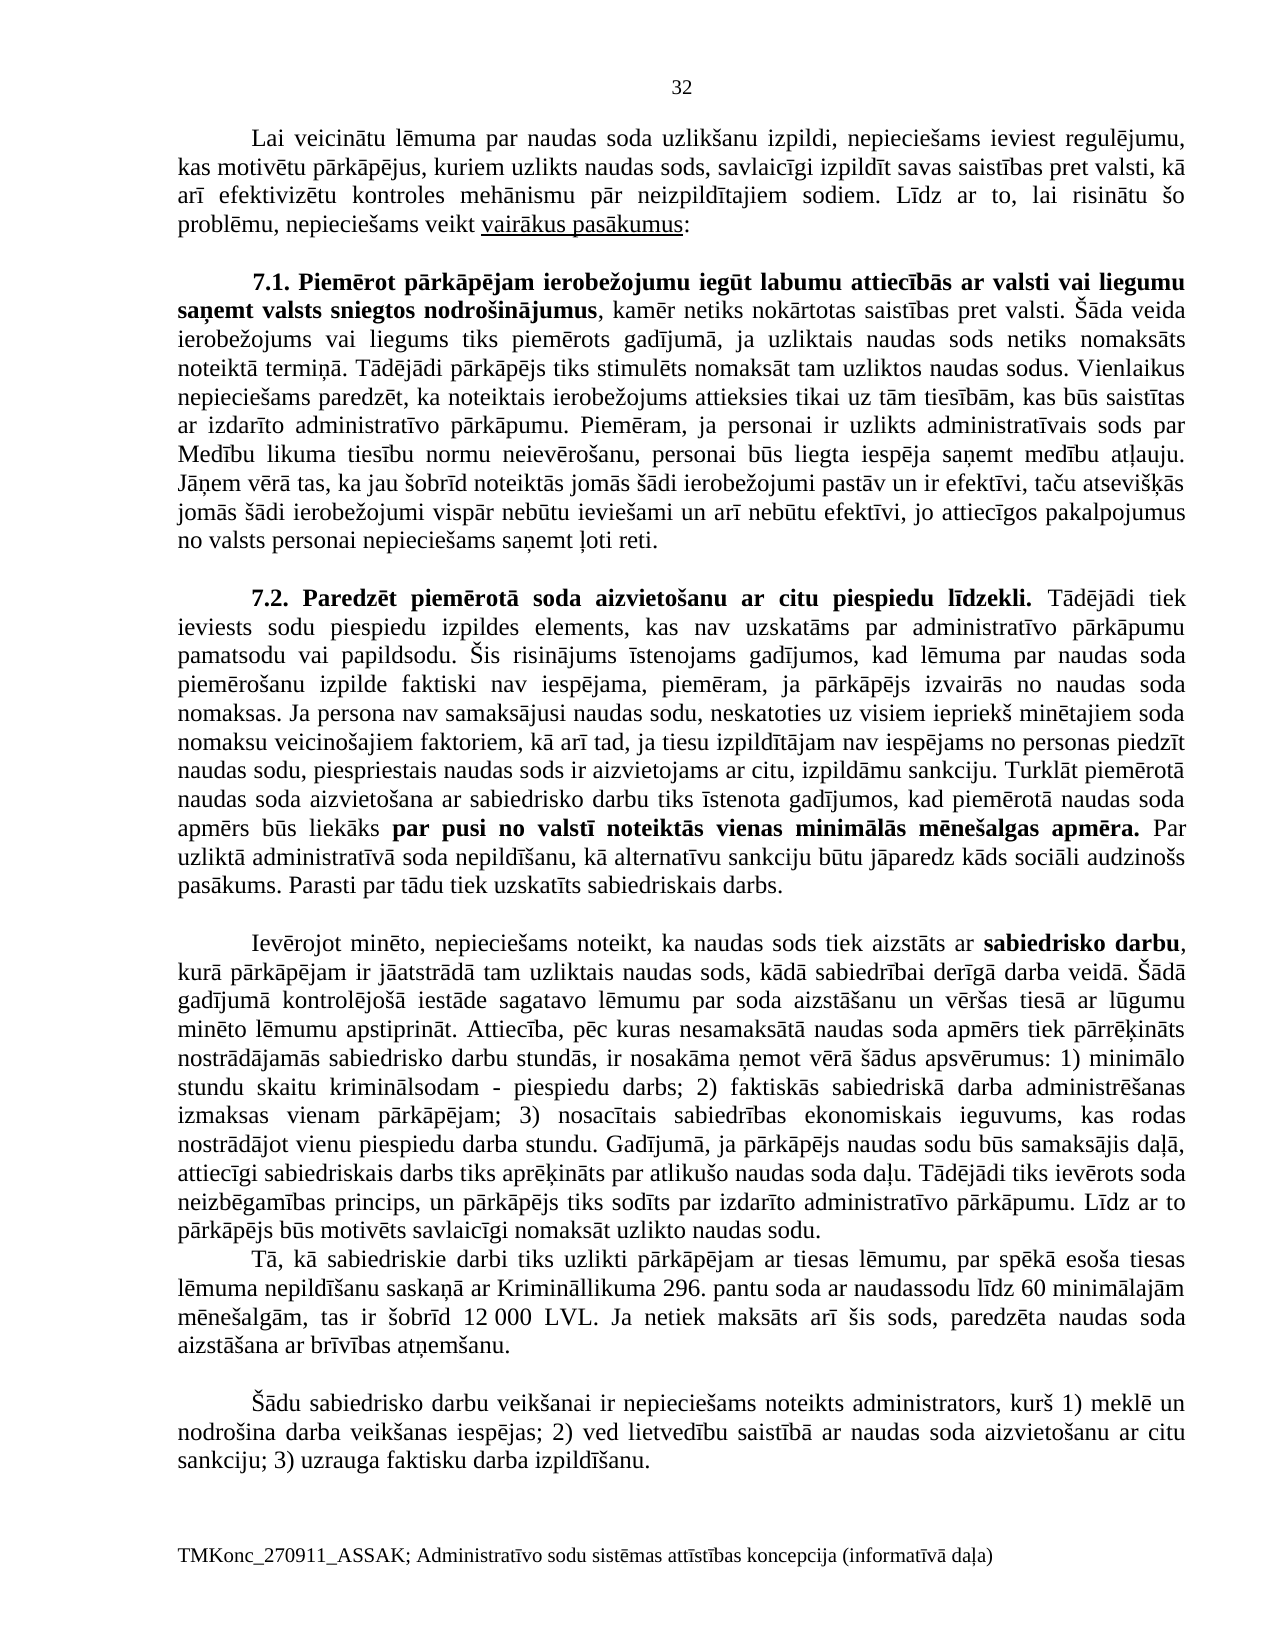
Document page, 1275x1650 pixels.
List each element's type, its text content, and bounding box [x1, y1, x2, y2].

text 7.1. Piemērot pārkāpējam ierobežojumu iegūt labumu attiecībās ar valsti vai liegumu saņemt valsts sniegtos nodrošinājumus, kamēr netiks nokārtotas saistības pret valsti. Šāda veida ierobežojums vai liegums tiks piemērots gadījumā, ja uzliktais naudas sods netiks nomaksāts noteiktā termiņā. Tādējādi pārkāpējs tiks stimulēts nomaksāt tam uzliktos naudas sodus. Vienlaikus nepieciešams paredzēt, ka noteiktais ierobežojums attieksies tikai uz tām tiesībām, kas būs saistītas ar izdarīto administratīvo pārkāpumu. Piemēram, ja personai ir uzlikts administratīvais sods par Medību likuma tiesību normu neievērošanu, personai būs liegta iespēja saņemt medību atļauju. Jāņem vērā tas, ka jau šobrīd noteiktās jomās šādi ierobežojumi pastāv un ir efektīvi, taču atsevišķās jomās šādi ierobežojumi vispār nebūtu ieviešami un arī nebūtu efektīvi, jo attiecīgos pakalpojumus no valsts personai nepieciešams saņemt ļoti reti. [177, 267, 1186, 554]
text Šādu sabiedrisko darbu veikšanai ir nepieciešams noteikts administrators, kurš 1) meklē un nodrošina darba veikšanas iespējas; 2) ved lietvedību saistībā ar naudas soda aizvietošanu ar citu sankciju; 3) uzrauga faktisku darba izpildīšanu. [177, 1388, 1186, 1474]
text Tā, kā sabiedriskie darbi tiks uzlikti pārkāpējam ar tiesas lēmumu, par spēkā esoša tiesas lēmuma nepildīšanu saskaņā ar Krimināllikuma 296. pantu soda ar naudassodu līdz 60 minimālajām mēnešalgām, tas ir šobrīd 12 000 LVL. Ja netiek maksāts arī šis sods, paredzēta naudas soda aizstāšana ar brīvības atņemšanu. [177, 1244, 1186, 1359]
text 7.2. Paredzēt piemērotā soda aizvietošanu ar citu piespiedu līdzekli. Tādējādi tiek ieviests sodu piespiedu izpildes elements, kas nav uzskatāms par administratīvo pārkāpumu pamatsodu vai papildsodu. Šis risinājums īstenojams gadījumos, kad lēmuma par naudas soda piemērošanu izpilde faktiski nav iespējama, piemēram, ja pārkāpējs izvairās no naudas soda nomaksas. Ja persona nav samaksājusi naudas sodu, neskatoties uz visiem iepriekš minētajiem soda nomaksu veicinošajiem faktoriem, kā arī tad, ja tiesu izpildītājam nav iespējams no personas piedzīt naudas sodu, piespriestais naudas sods ir aizvietojams ar citu, izpildāmu sankciju. Turklāt piemērotā naudas soda aizvietošana ar sabiedrisko darbu tiks īstenota gadījumos, kad piemērotā naudas soda apmērs būs liekāks par pusi no valstī noteiktās vienas minimālās mēnešalgas apmēra. Par uzliktā administratīvā soda nepildīšanu, kā alternatīvu sankciju būtu jāparedz kāds sociāli audzinošs pasākums. Parasti par tādu tiek uzskatīts sabiedriskais darbs. [177, 583, 1186, 899]
text Lai veicinātu lēmuma par naudas soda uzlikšanu izpildi, nepieciešams ieviest regulējumu, kas motivētu pārkāpējus, kuriem uzlikts naudas sods, savlaicīgi izpildīt savas saistības pret valsti, kā arī efektivizētu kontroles mehānismu pār neizpildītajiem sodiem. Līdz ar to, lai risinātu šo problēmu, nepieciešams veikt vairākus pasākumus: [177, 123, 1186, 238]
text Ievērojot minēto, nepieciešams noteikt, ka naudas sods tiek aizstāts ar sabiedrisko darbu, kurā pārkāpējam ir jāatstrādā tam uzliktais naudas sods, kādā sabiedrībai derīgā darba veidā. Šādā gadījumā kontrolējošā iestāde sagatavo lēmumu par soda aizstāšanu un vēršas tiesā ar lūgumu minēto lēmumu apstiprināt. Attiecība, pēc kuras nesamaksātā naudas soda apmērs tiek pārrēķināts nostrādājamās sabiedrisko darbu stundās, ir nosakāma ņemot vērā šādus apsvērumus: 1) minimālo stundu skaitu kriminālsodam - piespiedu darbs; 2) faktiskās sabiedriskā darba administrēšanas izmaksas vienam pārkāpējam; 3) nosacītais sabiedrības ekonomiskais ieguvums, kas rodas nostrādājot vienu piespiedu darba stundu. Gadījumā, ja pārkāpējs naudas sodu būs samaksājis daļā, attiecīgi sabiedriskais darbs tiks aprēķināts par atlikušo naudas soda daļu. Tādējādi tiks ievērots soda neizbēgamības princips, un pārkāpējs tiks sodīts par izdarīto administratīvo pārkāpumu. Līdz ar to pārkāpējs būs motivēts savlaicīgi nomaksāt uzlikto naudas sodu. [177, 928, 1186, 1244]
